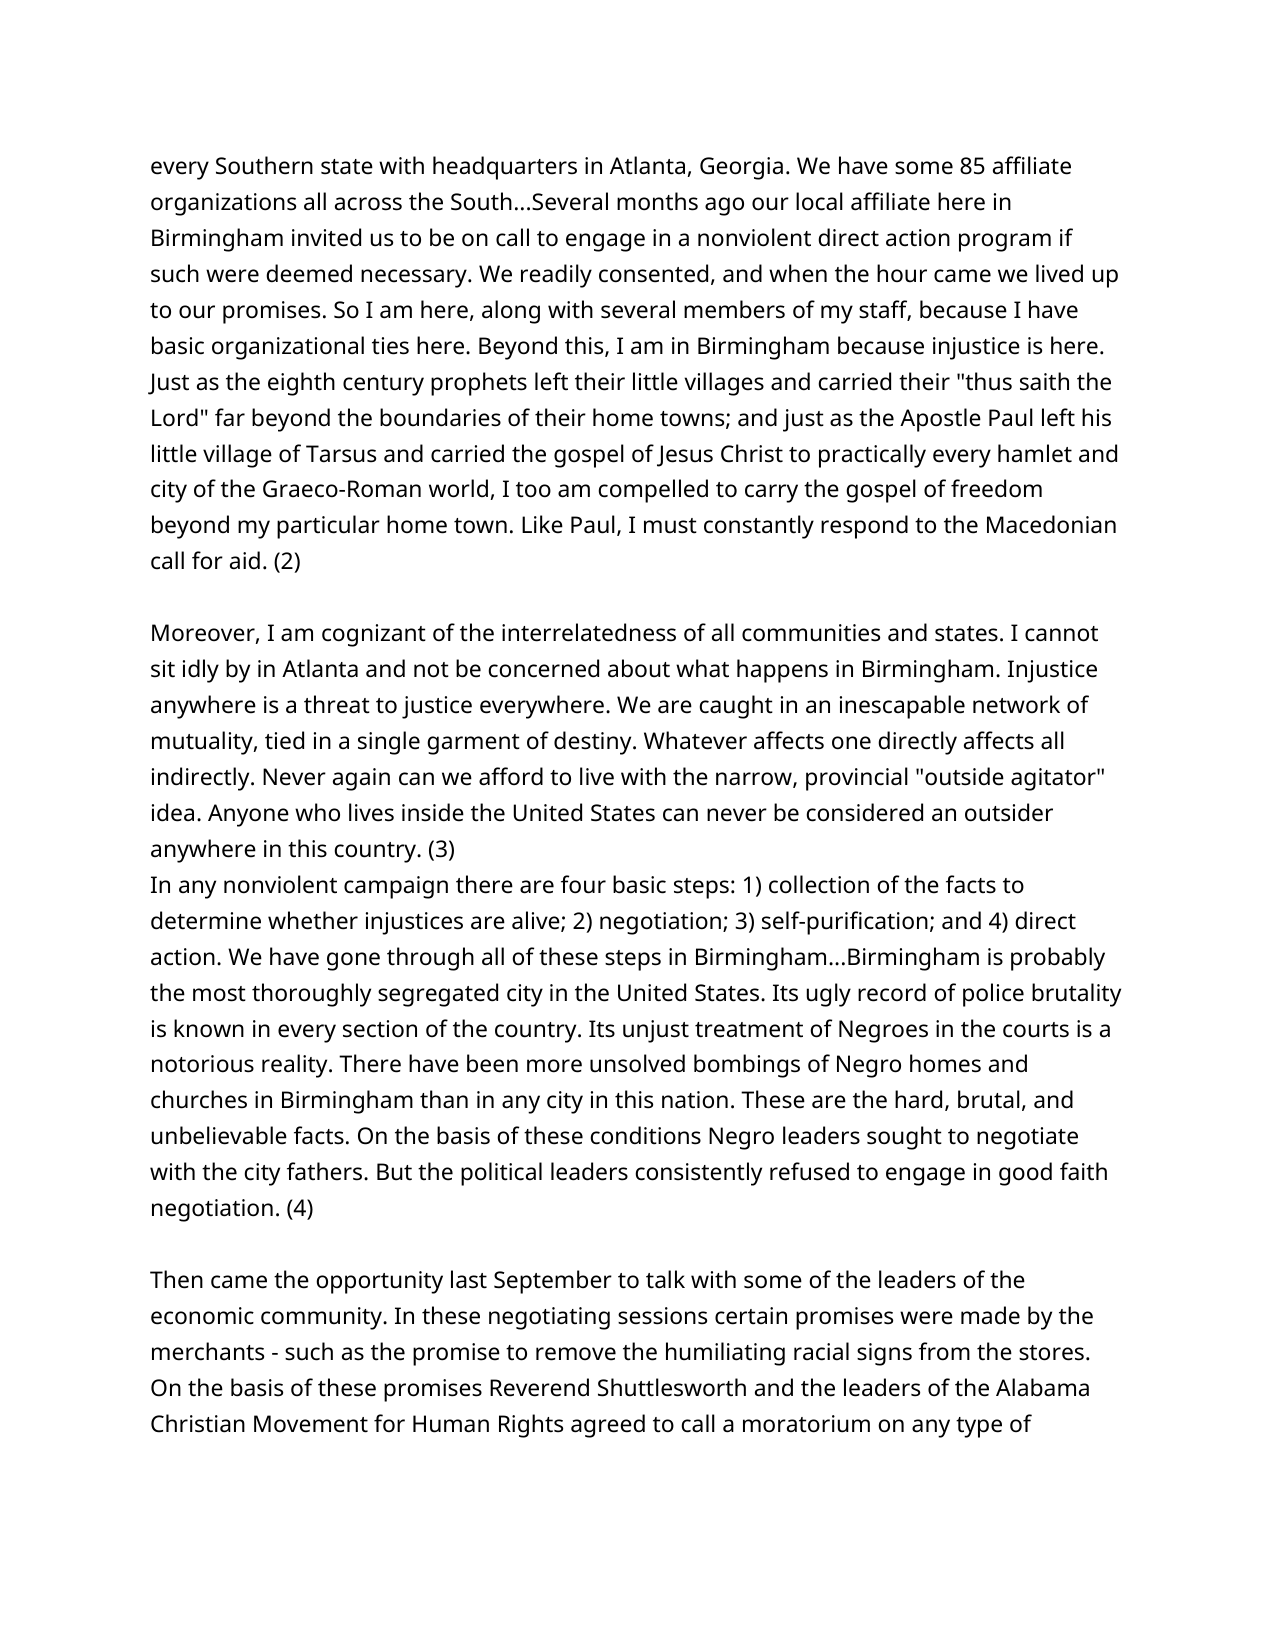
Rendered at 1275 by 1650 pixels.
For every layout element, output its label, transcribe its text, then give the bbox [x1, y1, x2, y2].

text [150, 1264, 1125, 1439]
text Moreover, I am cognizant of the interrelatedness of all communities and states. I cannot sit idly by in Atlanta and not be concerned about what happens in Birmingham. Injustice anywhere is a threat to justice everywhere. We are caught in an inescapable network of mutuality, tied in a single garment of destiny. Whatever affects one directly affects all indirectly. Never again can we afford to live with the narrow, provincial "outside agitator" idea. Anyone who lives inside the United States can never be considered an outsider anywhere in this country. (3) [150, 617, 1125, 864]
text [150, 150, 1125, 577]
text In any nonviolent campaign there are four basic steps: 1) collection of the facts to determine whether injustices are alive; 2) negotiation; 3) self-purification; and 4) direct action. We have gone through all of these steps in Birmingham...Birmingham is probably the most thoroughly segregated city in the United States. Its ugly record of police brutality is known in every section of the country. Its unjust treatment of Negroes in the courts is a notorious reality. There have been more unsolved bombings of Negro homes and churches in Birmingham than in any city in this nation. These are the hard, brutal, and unbelievable facts. On the basis of these conditions Negro leaders sought to negotiate with the city fathers. But the political leaders consistently refused to engage in good faith negotiation. (4) [150, 869, 1125, 1223]
